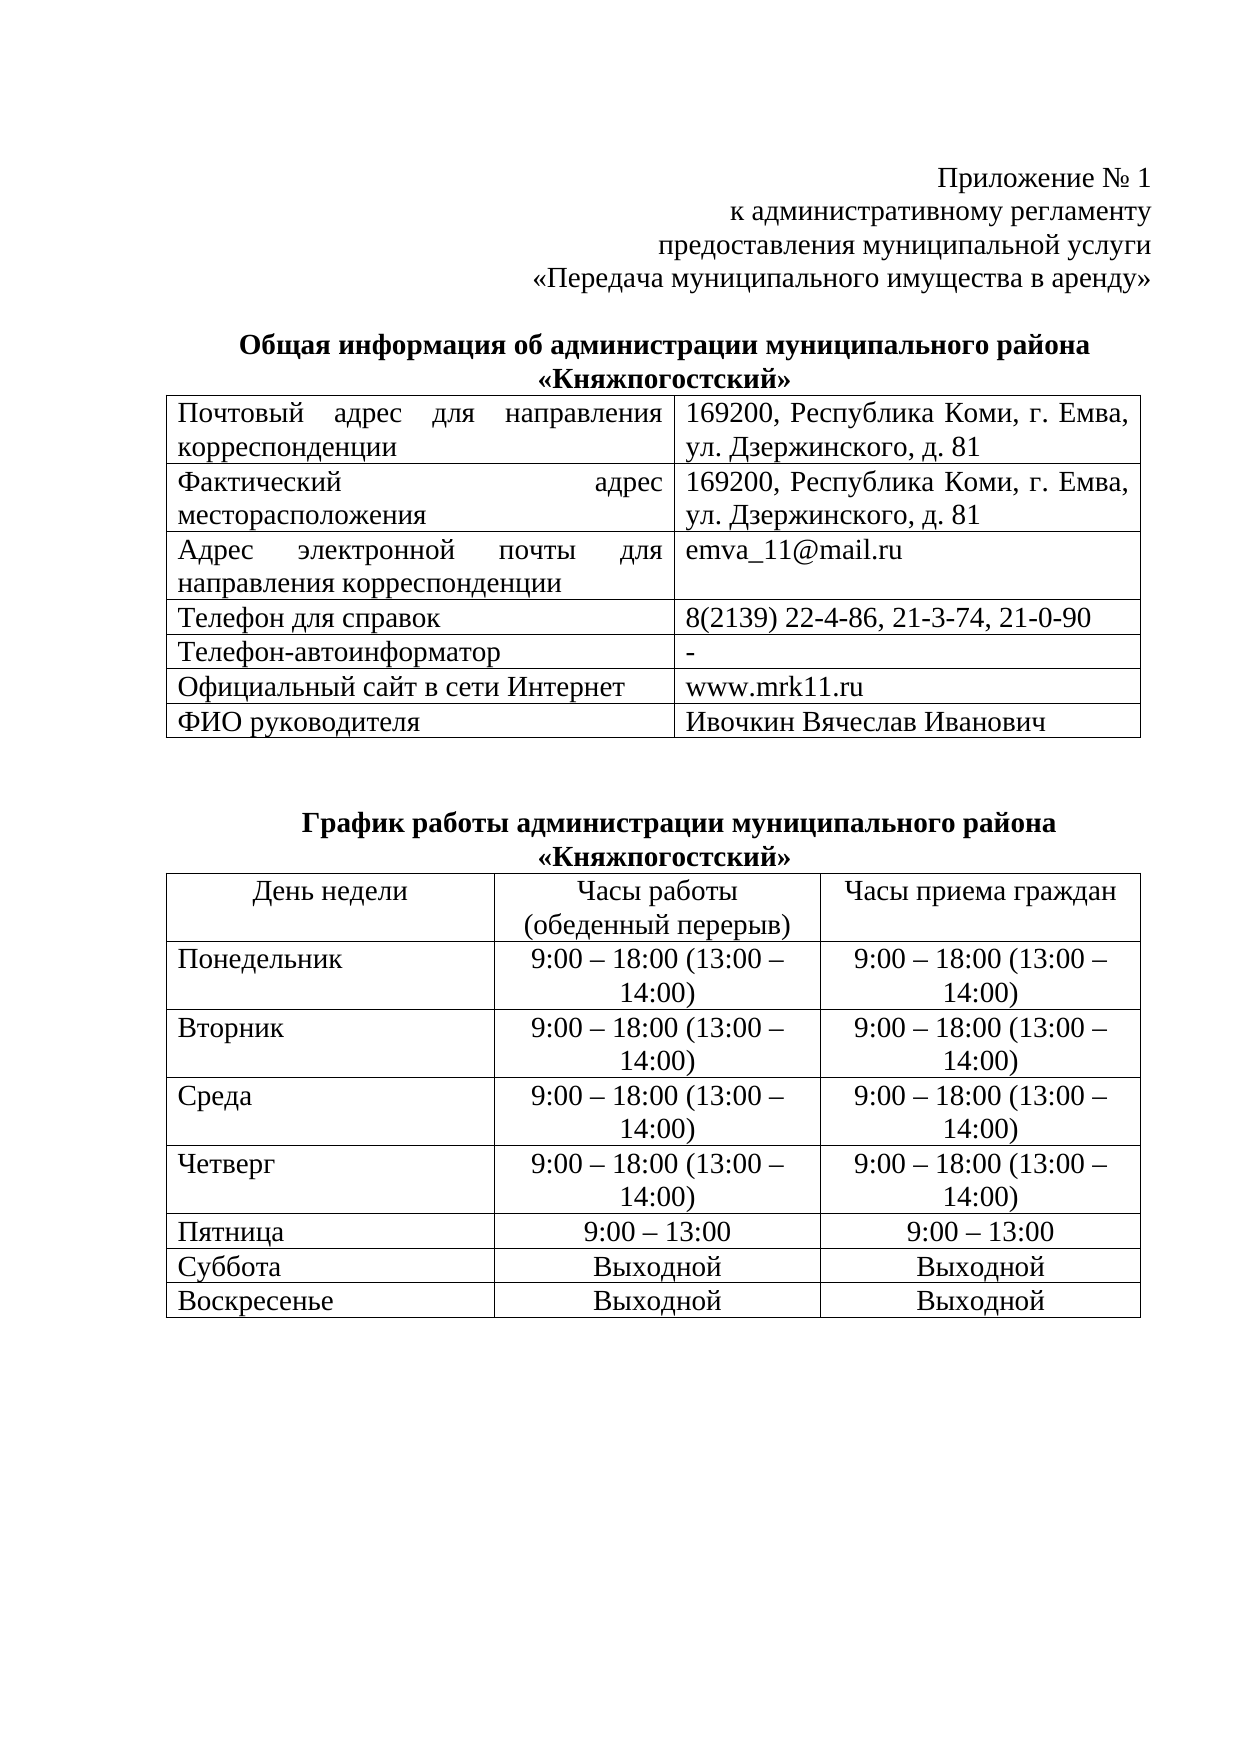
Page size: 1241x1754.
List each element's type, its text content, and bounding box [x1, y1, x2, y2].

table_cell Телефон для справок [167, 600, 674, 633]
table_header 169200, Республика Коми, г. Емва, ул. Дзержинского, д. 81 [675, 396, 1140, 463]
text «Передача муниципального имущества в аренду» [177, 260, 1152, 294]
text График работы администрации муниципального района «Княжпогостский» [177, 805, 1152, 872]
table_cell 9:00 – 18:00 (13:00 – 14:00) [495, 1146, 820, 1213]
table_cell Пятница [167, 1214, 494, 1248]
table_cell 9:00 – 18:00 (13:00 – 14:00) [821, 942, 1140, 1009]
table_cell 9:00 – 18:00 (13:00 – 14:00) [821, 1010, 1140, 1077]
table_cell Четверг [167, 1146, 494, 1213]
table_header Часы приема граждан [821, 874, 1140, 941]
table_cell www.mrk11.ru [675, 669, 1140, 703]
table_cell Выходной [495, 1283, 820, 1317]
table_cell - [675, 635, 1140, 668]
table_cell 9:00 – 18:00 (13:00 – 14:00) [495, 1010, 820, 1077]
table_cell Ивочкин Вячеслав Иванович [675, 704, 1140, 737]
table_cell Среда [167, 1078, 494, 1145]
table_cell 9:00 – 18:00 (13:00 – 14:00) [821, 1146, 1140, 1213]
table_cell Вторник [167, 1010, 494, 1077]
table_header Почтовый адрес для направления корреспонденции [167, 396, 674, 463]
table_cell Выходной [821, 1283, 1140, 1317]
table_cell Адрес электронной почты для направления корреспонденции [167, 532, 674, 599]
table_cell ФИО руководителя [167, 704, 674, 737]
text Общая информация об администрации муниципального района «Княжпогостский» [177, 327, 1152, 394]
table_cell emva_11@mail.ru [675, 532, 1140, 599]
table_cell 169200, Республика Коми, г. Емва, ул. Дзержинского, д. 81 [675, 464, 1140, 531]
table_cell Выходной [821, 1249, 1140, 1282]
table_cell 9:00 – 18:00 (13:00 – 14:00) [821, 1078, 1140, 1145]
table_cell 9:00 – 13:00 [821, 1214, 1140, 1248]
table_cell Фактический адрес месторасположения [167, 464, 674, 531]
table_header Часы работы (обеденный перерыв) [495, 874, 820, 941]
table_cell Суббота [167, 1249, 494, 1282]
table_cell 9:00 – 18:00 (13:00 – 14:00) [495, 1078, 820, 1145]
table_cell Воскресенье [167, 1283, 494, 1317]
table_cell Телефон-автоинформатор [167, 635, 674, 668]
text предоставления муниципальной услуги [177, 227, 1152, 260]
table_cell Понедельник [167, 942, 494, 1009]
table_cell 8(2139) 22-4-86, 21-3-74, 21-0-90 [675, 600, 1140, 633]
table_header День недели [167, 874, 494, 941]
table_cell Выходной [495, 1249, 820, 1282]
table_cell 9:00 – 18:00 (13:00 – 14:00) [495, 942, 820, 1009]
text к административному регламенту [177, 193, 1152, 227]
text Приложение № 1 [177, 160, 1152, 193]
table_cell 9:00 – 13:00 [495, 1214, 820, 1248]
table_cell Официальный сайт в сети Интернет [167, 669, 674, 703]
